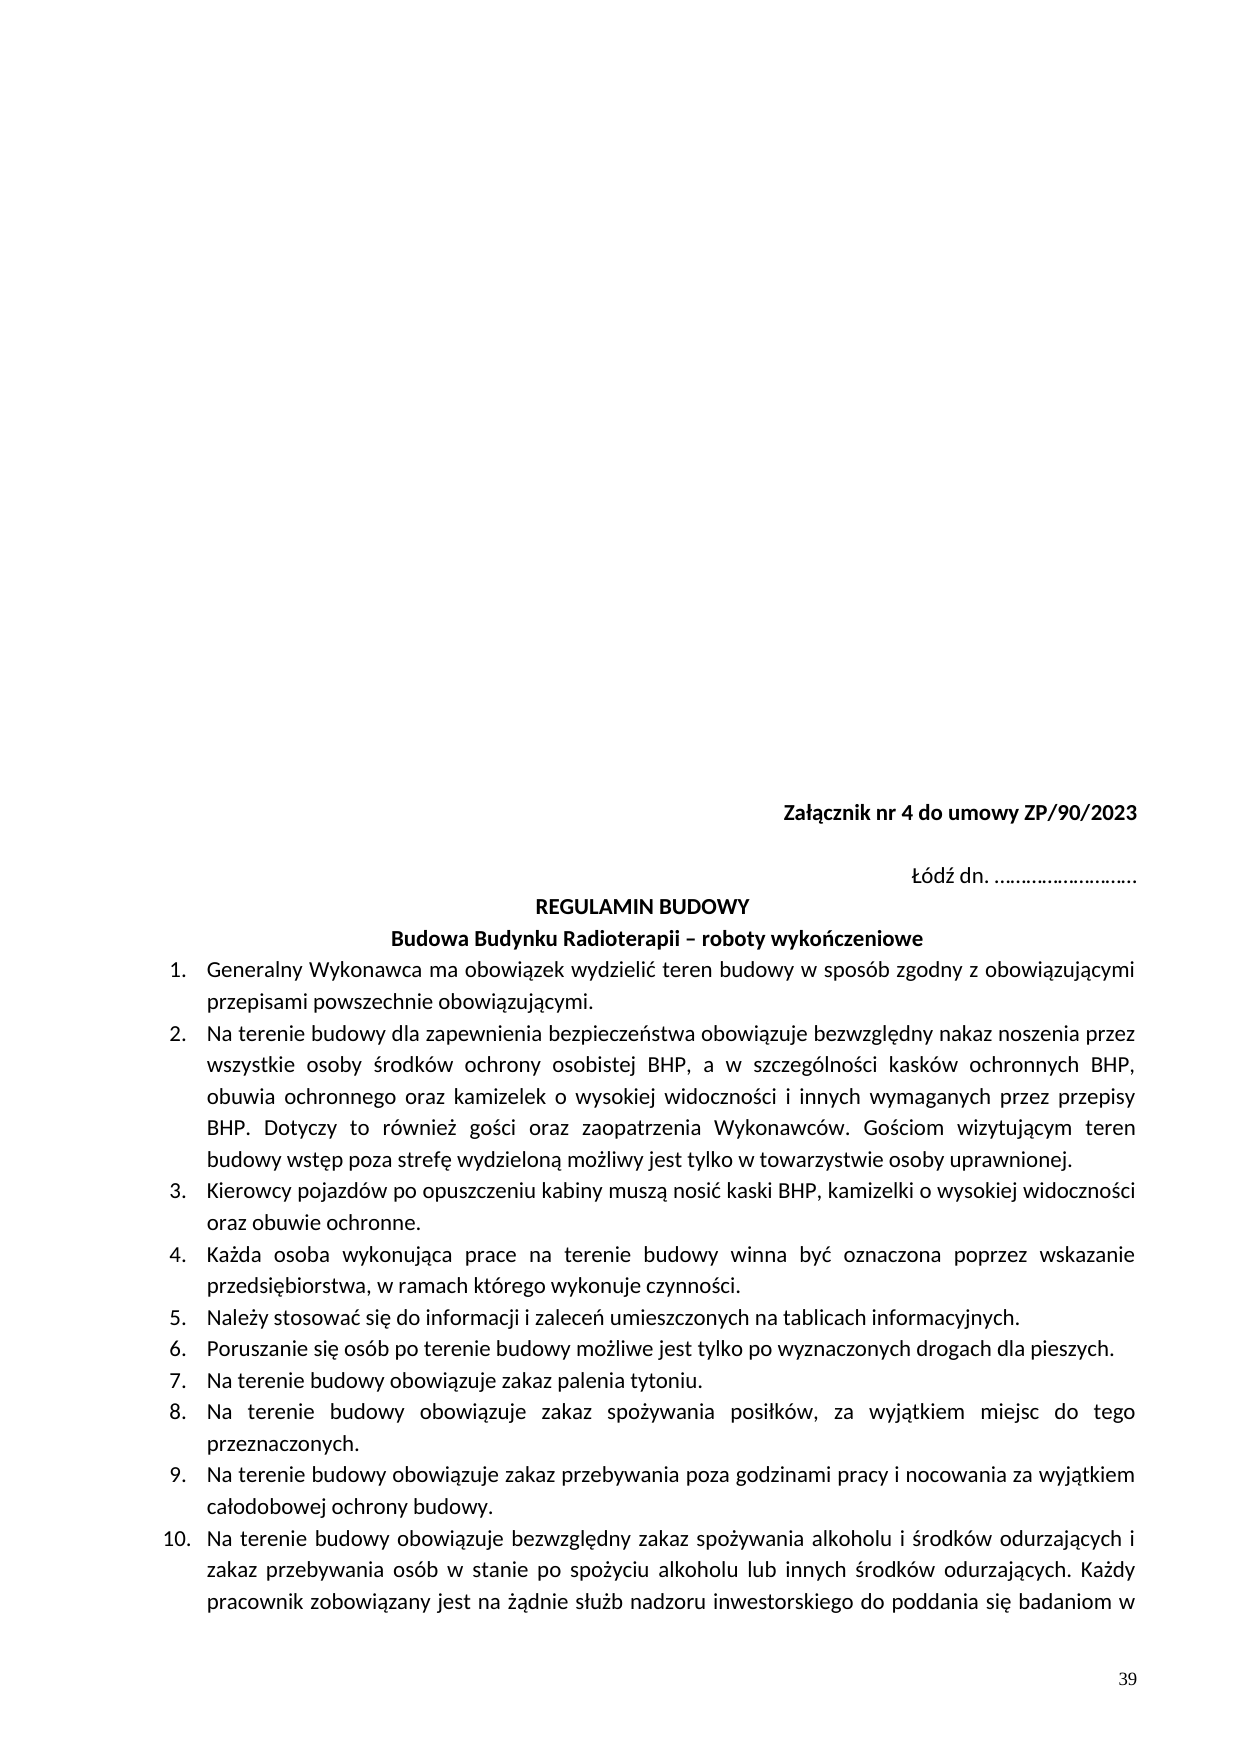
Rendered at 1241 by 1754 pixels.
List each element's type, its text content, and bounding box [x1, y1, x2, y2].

text Załącznik nr 4 do umowy ZP/90/2023 [148, 798, 1137, 826]
list Generalny Wykonawca ma obowiązek wydzielić teren budowy w sposób zgodny z obowiązującymi przepisami powszechnie obowiązującymi. [169, 956, 1137, 1015]
list Na terenie budowy obowiązuje zakaz przebywania poza godzinami pracy i nocowania za wyjątkiem całodobowej ochrony budowy. [169, 1461, 1137, 1520]
list Należy stosować się do informacji i zaleceń umieszczonych na tablicach informacyjnych. [169, 1303, 1137, 1331]
list Na terenie budowy dla zapewnienia bezpieczeństwa obowiązuje bezwzględny nakaz noszenia przez wszystkie osoby środków ochrony osobistej BHP, a w szczególności kasków ochronnych BHP, obuwia ochronnego oraz kamizelek o wysokiej widoczności i innych wymaganych przez przepisy BHP. Dotyczy to również gości oraz zaopatrzenia Wykonawców. Gościom wizytującym teren budowy wstęp poza strefę wydzieloną możliwy jest tylko w towarzystwie osoby uprawnionej. [169, 1019, 1137, 1173]
list Na terenie budowy obowiązuje zakaz spożywania posiłków, za wyjątkiem miejsc do tego przeznaczonych. [169, 1397, 1137, 1457]
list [162, 1524, 1137, 1615]
text REGULAMIN BUDOWY [148, 892, 1137, 921]
list Poruszanie się osób po terenie budowy możliwe jest tylko po wyznaczonych drogach dla pieszych. [169, 1334, 1137, 1362]
list Każda osoba wykonująca prace na terenie budowy winna być oznaczona poprzez wskazanie przedsiębiorstwa, w ramach którego wykonuje czynności. [169, 1240, 1137, 1299]
list Na terenie budowy obowiązuje zakaz palenia tytoniu. [169, 1366, 1137, 1394]
text Łódź dn. ……………………… [148, 861, 1137, 889]
text Budowa Budynku Radioterapii – roboty wykończeniowe [177, 924, 1137, 952]
list Kierowcy pojazdów po opuszczeniu kabiny muszą nosić kaski BHP, kamizelki o wysokiej widoczności oraz obuwie ochronne. [169, 1177, 1137, 1236]
